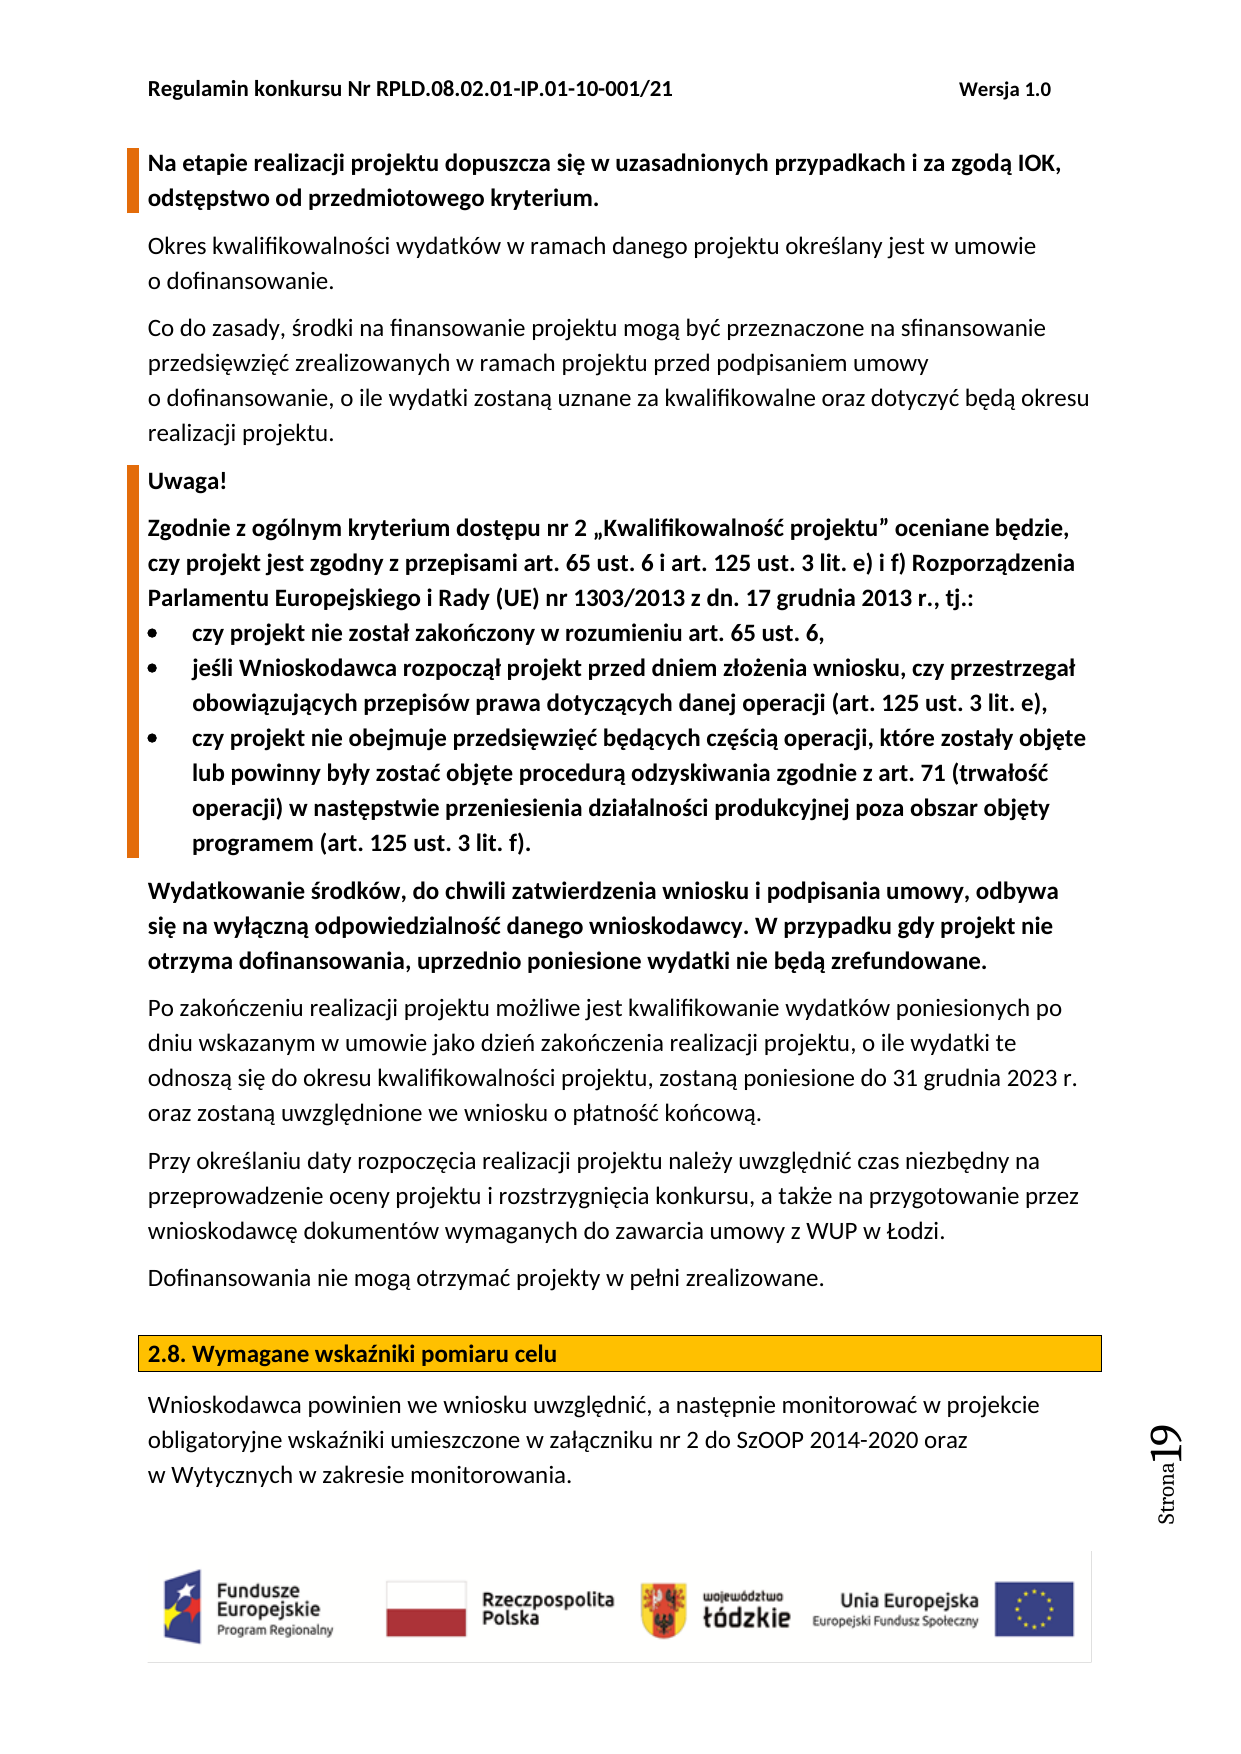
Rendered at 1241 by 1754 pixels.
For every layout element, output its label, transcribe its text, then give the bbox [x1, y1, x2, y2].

picture [147, 1551, 1093, 1664]
text Wnioskodawca powinien we wniosku uwzględnić, a następnie monitorować w projekcie obligatoryjne wskaźniki umieszczone w załączniku nr 2 do SzOOP 2014-2020 oraz w Wytycznych w zakresie monitorowania. [148, 1389, 1093, 1489]
text Po zakończeniu realizacji projektu możliwe jest kwalifikowanie wydatków poniesionych po dniu wskazanym w umowie jako dzień zakończenia realizacji projektu, o ile wydatki te odnoszą się do okresu kwalifikowalności projektu, zostaną poniesione do 31 grudnia 2023 r. oraz zostaną uwzględnione we wniosku o płatność końcową. [148, 993, 1093, 1128]
text Zgodnie z ogólnym kryterium dostępu nr 2 „Kwalifikowalność projektu” oceniane będzie, czy projekt jest zgodny z przepisami art. 65 ust. 6 i art. 125 ust. 3 lit. e) i f) Rozporządzenia Parlamentu Europejskiego i Rady (UE) nr 1303/2013 z dn. 17 grudnia 2013 r., tj.: [139, 513, 1093, 613]
text Co do zasady, środki na finansowanie projektu mogą być przeznaczone na sfinansowanie przedsięwzięć zrealizowanych w ramach projektu przed podpisaniem umowy o dofinansowanie, o ile wydatki zostaną uznane za kwalifikowalne oraz dotyczyć będą okresu realizacji projektu. [148, 313, 1093, 448]
text Dofinansowania nie mogą otrzymać projekty w pełni zrealizowane. [148, 1263, 1093, 1293]
text Okres kwalifikowalności wydatków w ramach danego projektu określany jest w umowie o dofinansowanie. [148, 230, 1093, 296]
list czy projekt nie został zakończony w rozumieniu art. 65 ust. 6, [139, 618, 1093, 648]
list jeśli Wnioskodawca rozpoczął projekt przed dniem złożenia wniosku, czy przestrzegał obowiązujących przepisów prawa dotyczących danej operacji (art. 125 ust. 3 lit. e), [139, 653, 1093, 718]
text Na etapie realizacji projektu dopuszcza się w uzasadnionych przypadkach i za zgodą IOK, odstępstwo od przedmiotowego kryterium. [148, 148, 1093, 213]
text Uwaga! [139, 465, 1093, 496]
text Przy określaniu daty rozpoczęcia realizacji projektu należy uwzględnić czas niezbędny na przeprowadzenie oceny projektu i rozstrzygnięcia konkursu, a także na przygotowanie przez wnioskodawcę dokumentów wymaganych do zawarcia umowy z WUP w Łodzi. [148, 1145, 1093, 1246]
list Wymagane wskaźniki pomiaru celu [139, 1336, 1101, 1371]
list czy projekt nie obejmuje przedsięwzięć będących częścią operacji, które zostały objęte lub powinny były zostać objęte procedurą odzyskiwania zgodnie z art. 71 (trwałość operacji) w następstwie przeniesienia działalności produkcyjnej poza obszar objęty programem (art. 125 ust. 3 lit. f). [139, 723, 1093, 858]
text Wydatkowanie środków, do chwili zatwierdzenia wniosku i podpisania umowy, odbywa się na wyłączną odpowiedzialność danego wnioskodawcy. W przypadku gdy projekt nie otrzyma dofinansowania, uprzednio poniesione wydatki nie będą zrefundowane. [148, 875, 1093, 976]
